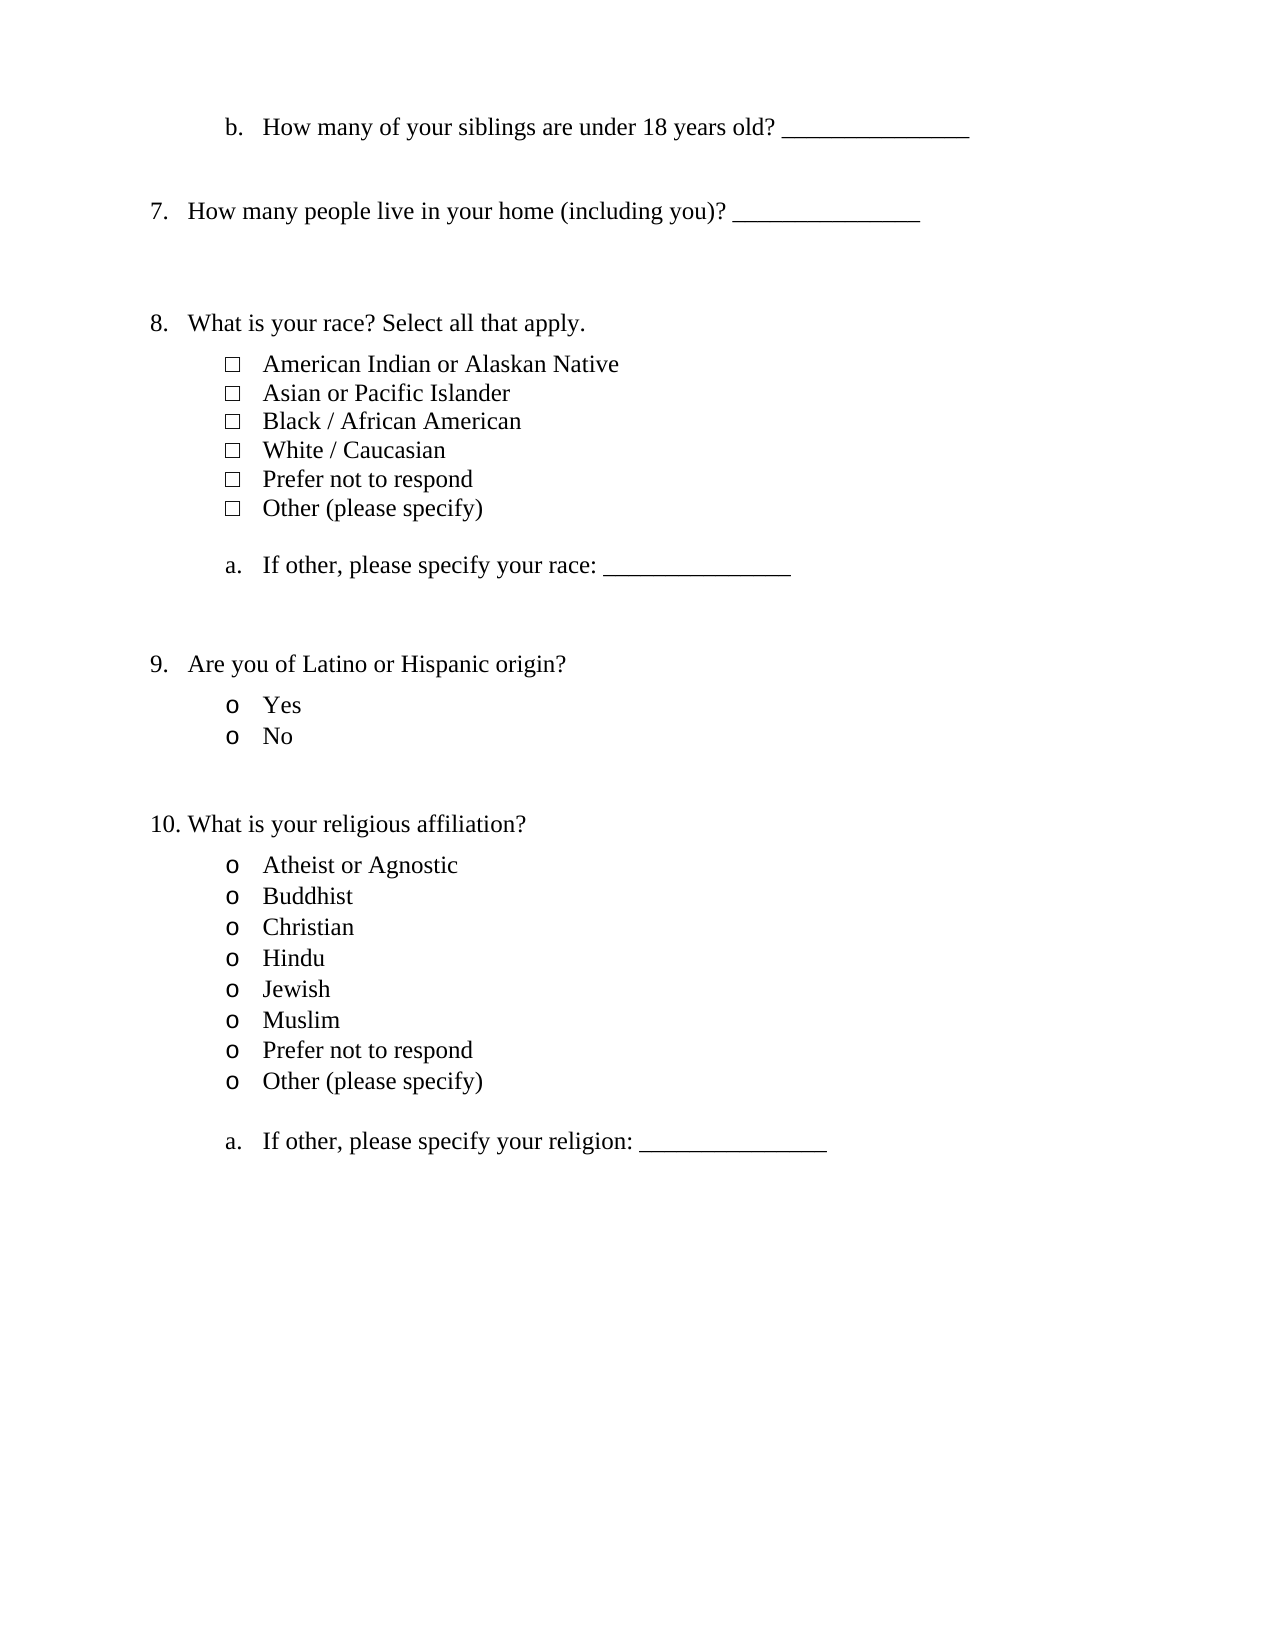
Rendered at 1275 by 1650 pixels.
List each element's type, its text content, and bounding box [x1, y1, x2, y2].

list Other (please specify) [225, 493, 1162, 521]
list American Indian or Alaskan Native [225, 349, 1162, 378]
list How many people live in your home (including you)? _______________ [150, 196, 1162, 225]
list What is your race? Select all that apply. [150, 308, 1162, 336]
list Yes [225, 690, 1162, 721]
list Atheist or Agnostic [225, 851, 1162, 881]
list Prefer not to respond [225, 464, 1162, 493]
list How many of your siblings are under 18 years old? _______________ [225, 112, 1162, 141]
list If other, please specify your religion: _______________ [225, 1126, 1162, 1155]
list If other, please specify your race: _______________ [225, 550, 1162, 579]
list Other (please specify) [225, 1066, 1162, 1097]
list Asian or Pacific Islander [225, 378, 1162, 406]
list Muslim [225, 1005, 1162, 1036]
list Are you of Latino or Hispanic origin? [150, 649, 1162, 678]
list Christian [225, 912, 1162, 943]
list Black / African American [225, 406, 1162, 435]
list Hindu [225, 943, 1162, 974]
list Jewish [225, 974, 1162, 1005]
list No [225, 721, 1162, 752]
list Prefer not to respond [225, 1036, 1162, 1066]
list White / Caucasian [225, 435, 1162, 464]
list Buddhist [225, 881, 1162, 912]
list What is your religious affiliation? [150, 809, 1162, 838]
